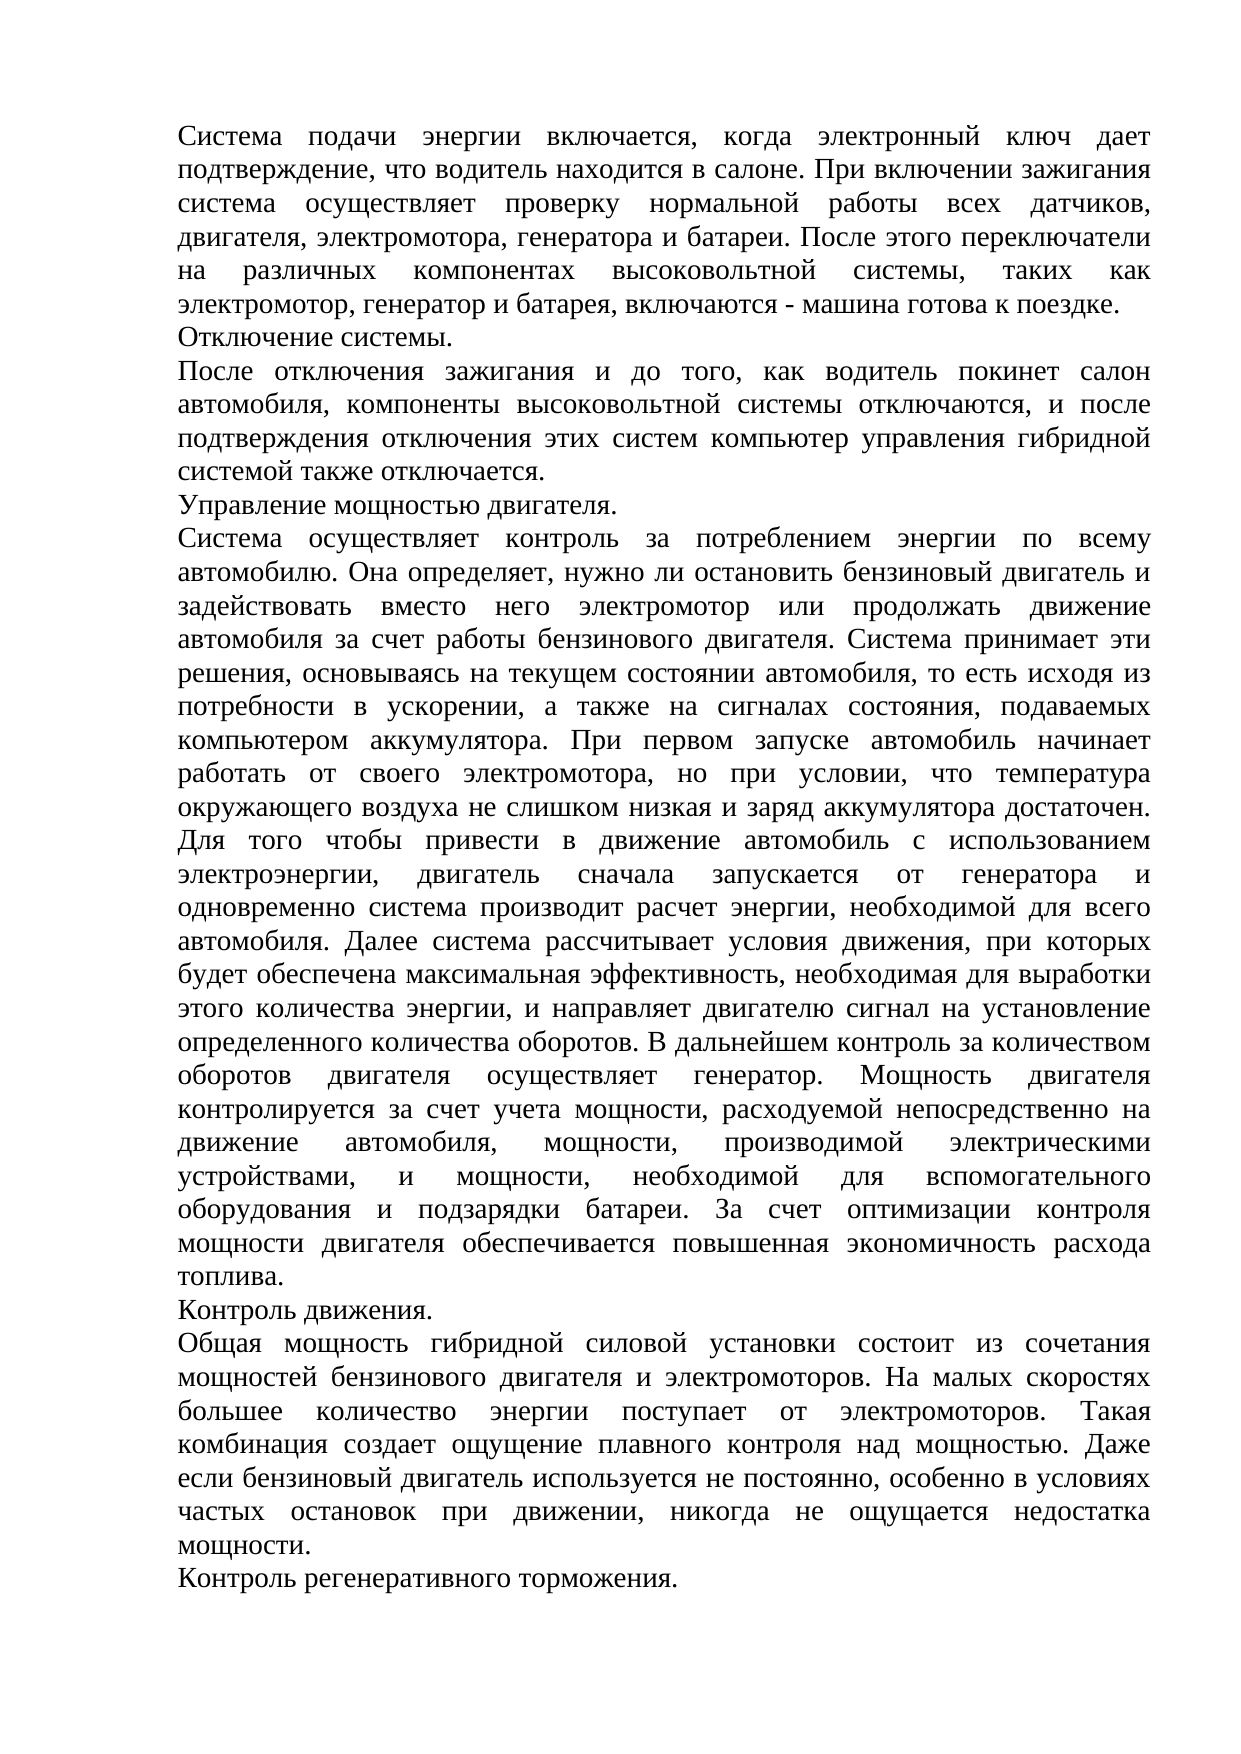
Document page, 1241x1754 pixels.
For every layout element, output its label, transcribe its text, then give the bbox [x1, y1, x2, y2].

text Контроль движения. [177, 1292, 1152, 1326]
text После отключения зажигания и до того, как водитель покинет салон автомобиля, компоненты высоковольтной системы отключаются, и после подтверждения отключения этих систем компьютер управления гибридной системой также отключается. [177, 353, 1152, 487]
text Отключение системы. [177, 319, 1152, 353]
text Управление мощностью двигателя. [177, 487, 1152, 521]
text Общая мощность гибридной силовой установки состоит из сочетания мощностей бензинового двигателя и электромоторов. На малых скоростях большее количество энергии поступает от электромоторов. Такая комбинация создает ощущение плавного контроля над мощностью. Даже если бензиновый двигатель используется не постоянно, особенно в условиях частых остановок при движении, никогда не ощущается недостатка мощности. [177, 1326, 1152, 1560]
text Контроль регенеративного торможения. [177, 1560, 1152, 1594]
text Система подачи энергии включается, когда электронный ключ дает подтверждение, что водитель находится в салоне. При включении зажигания система осуществляет проверку нормальной работы всех датчиков, двигателя, электромотора, генератора и батареи. После этого переключатели на различных компонентах высоковольтной системы, таких как электромотор, генератор и батарея, включаются - машина готова к поездке. [177, 118, 1152, 319]
text Система осуществляет контроль за потреблением энергии по всему автомобилю. Она определяет, нужно ли остановить бензиновый двигатель и задействовать вместо него электромотор или продолжать движение автомобиля за счет работы бензинового двигателя. Система принимает эти решения, основываясь на текущем состоянии автомобиля, то есть исходя из потребности в ускорении, а также на сигналах состояния, подаваемых компьютером аккумулятора. При первом запуске автомобиль начинает работать от своего электромотора, но при условии, что температура окружающего воздуха не слишком низкая и заряд аккумулятора достаточен. Для того чтобы привести в движение автомобиль с использованием электроэнергии, двигатель сначала запускается от генератора и одновременно система производит расчет энергии, необходимой для всего автомобиля. Далее система рассчитывает условия движения, при которых будет обеспечена максимальная эффективность, необходимая для выработки этого количества энергии, и направляет двигателю сигнал на установление определенного количества оборотов. В дальнейшем контроль за количеством оборотов двигателя осуществляет генератор. Мощность двигателя контролируется за счет учета мощности, расходуемой непосредственно на движение автомобиля, мощности, производимой электрическими устройствами, и мощности, необходимой для вспомогательного оборудования и подзарядки батареи. За счет оптимизации контроля мощности двигателя обеспечивается повышенная экономичность расхода топлива. [177, 521, 1152, 1292]
